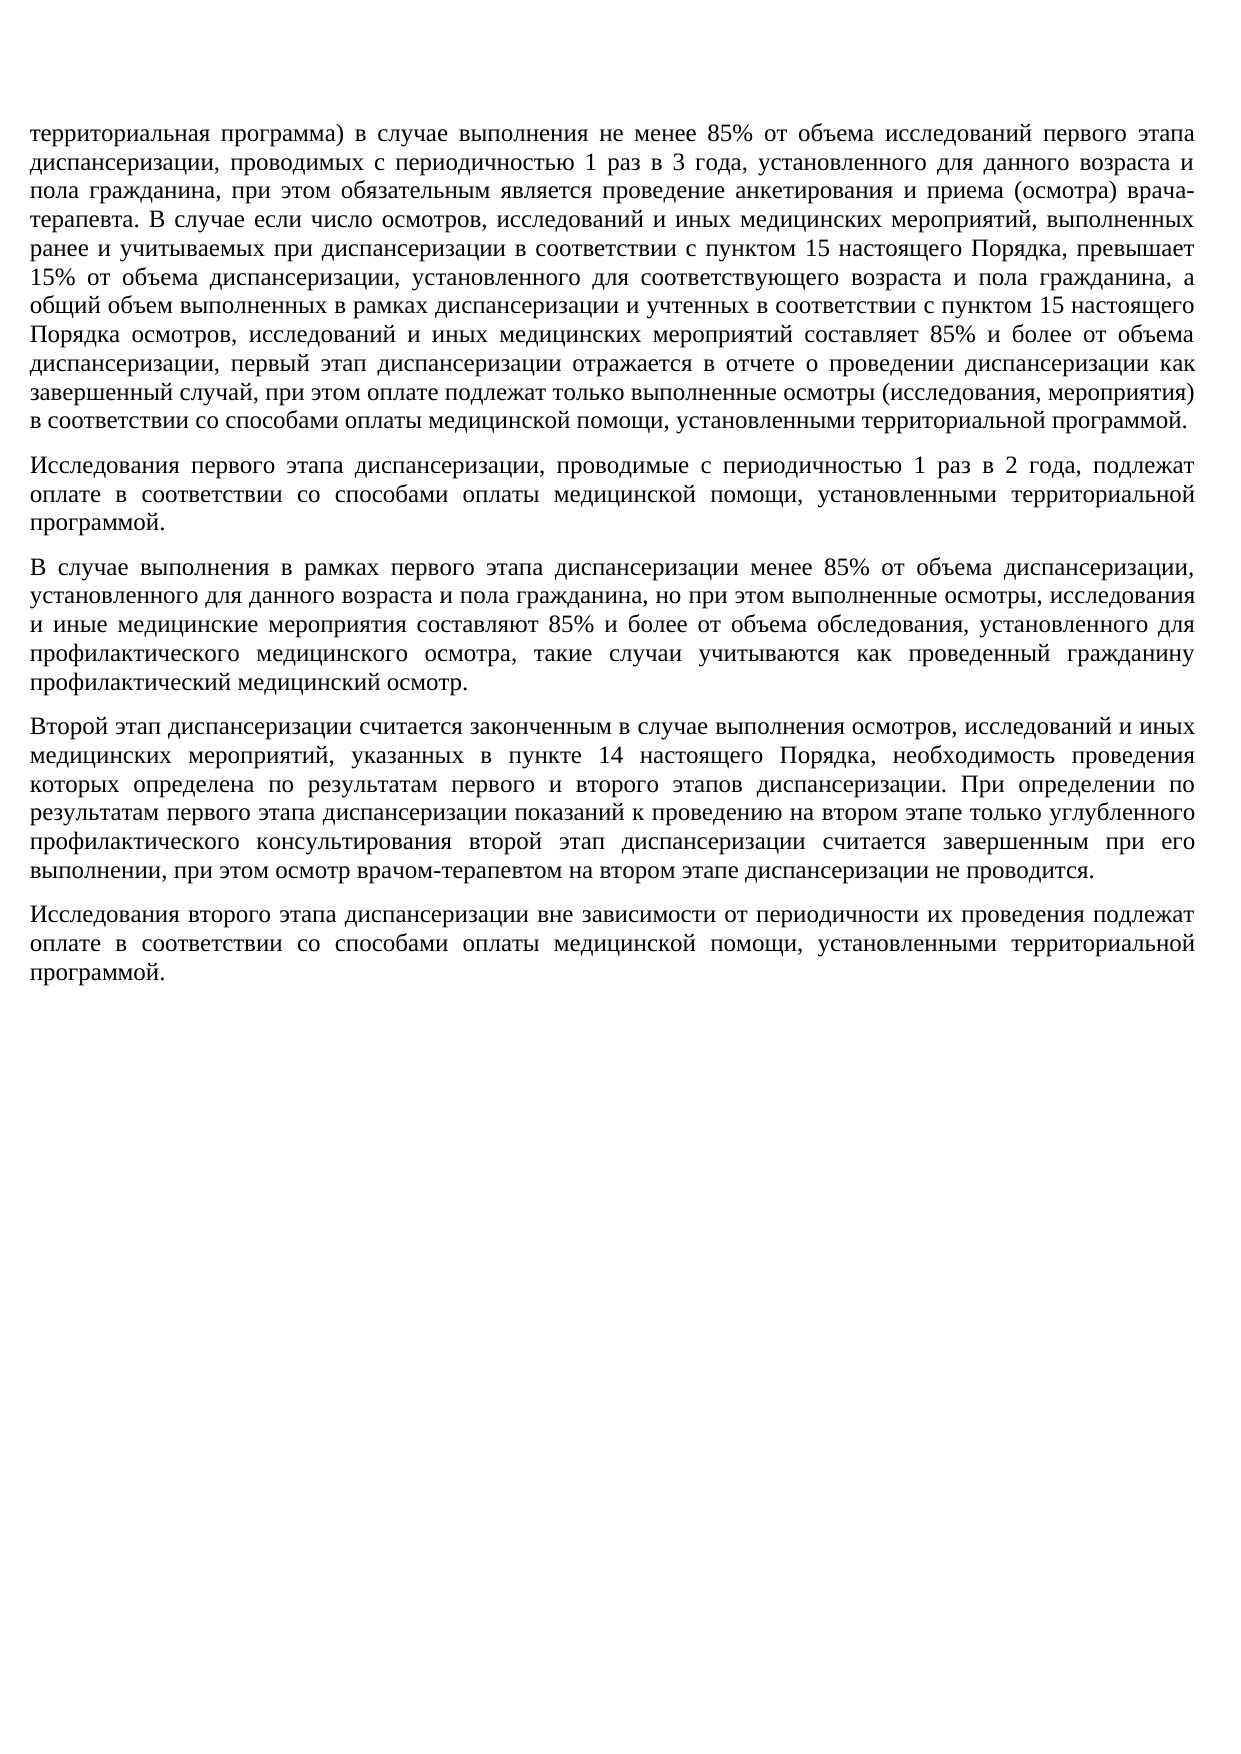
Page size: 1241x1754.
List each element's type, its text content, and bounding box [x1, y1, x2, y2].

text Второй этап диспансеризации считается законченным в случае выполнения осмотров, исследований и иных медицинских мероприятий, указанных в пункте 14 настоящего Порядка, необходимость проведения которых определена по результатам первого и второго этапов диспансеризации. При определении по результатам первого этапа диспансеризации показаний к проведению на втором этапе только углубленного профилактического консультирования второй этап диспансеризации считается завершенным при его выполнении, при этом осмотр врачом-терапевтом на втором этапе диспансеризации не проводится. [29, 711, 1196, 884]
text В случае выполнения в рамках первого этапа диспансеризации менее 85% от объема диспансеризации, установленного для данного возраста и пола гражданина, но при этом выполненные осмотры, исследования и иные медицинские мероприятия составляют 85% и более от объема обследования, установленного для профилактического медицинского осмотра, такие случаи учитываются как проведенный гражданину профилактический медицинский осмотр. [29, 552, 1196, 696]
text Исследования второго этапа диспансеризации вне зависимости от периодичности их проведения подлежат оплате в соответствии со способами оплаты медицинской помощи, установленными территориальной программой. [29, 899, 1196, 986]
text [29, 118, 1196, 434]
text Исследования первого этапа диспансеризации, проводимые с периодичностью 1 раз в 2 года, подлежат оплате в соответствии со способами оплаты медицинской помощи, установленными территориальной программой. [29, 450, 1196, 536]
